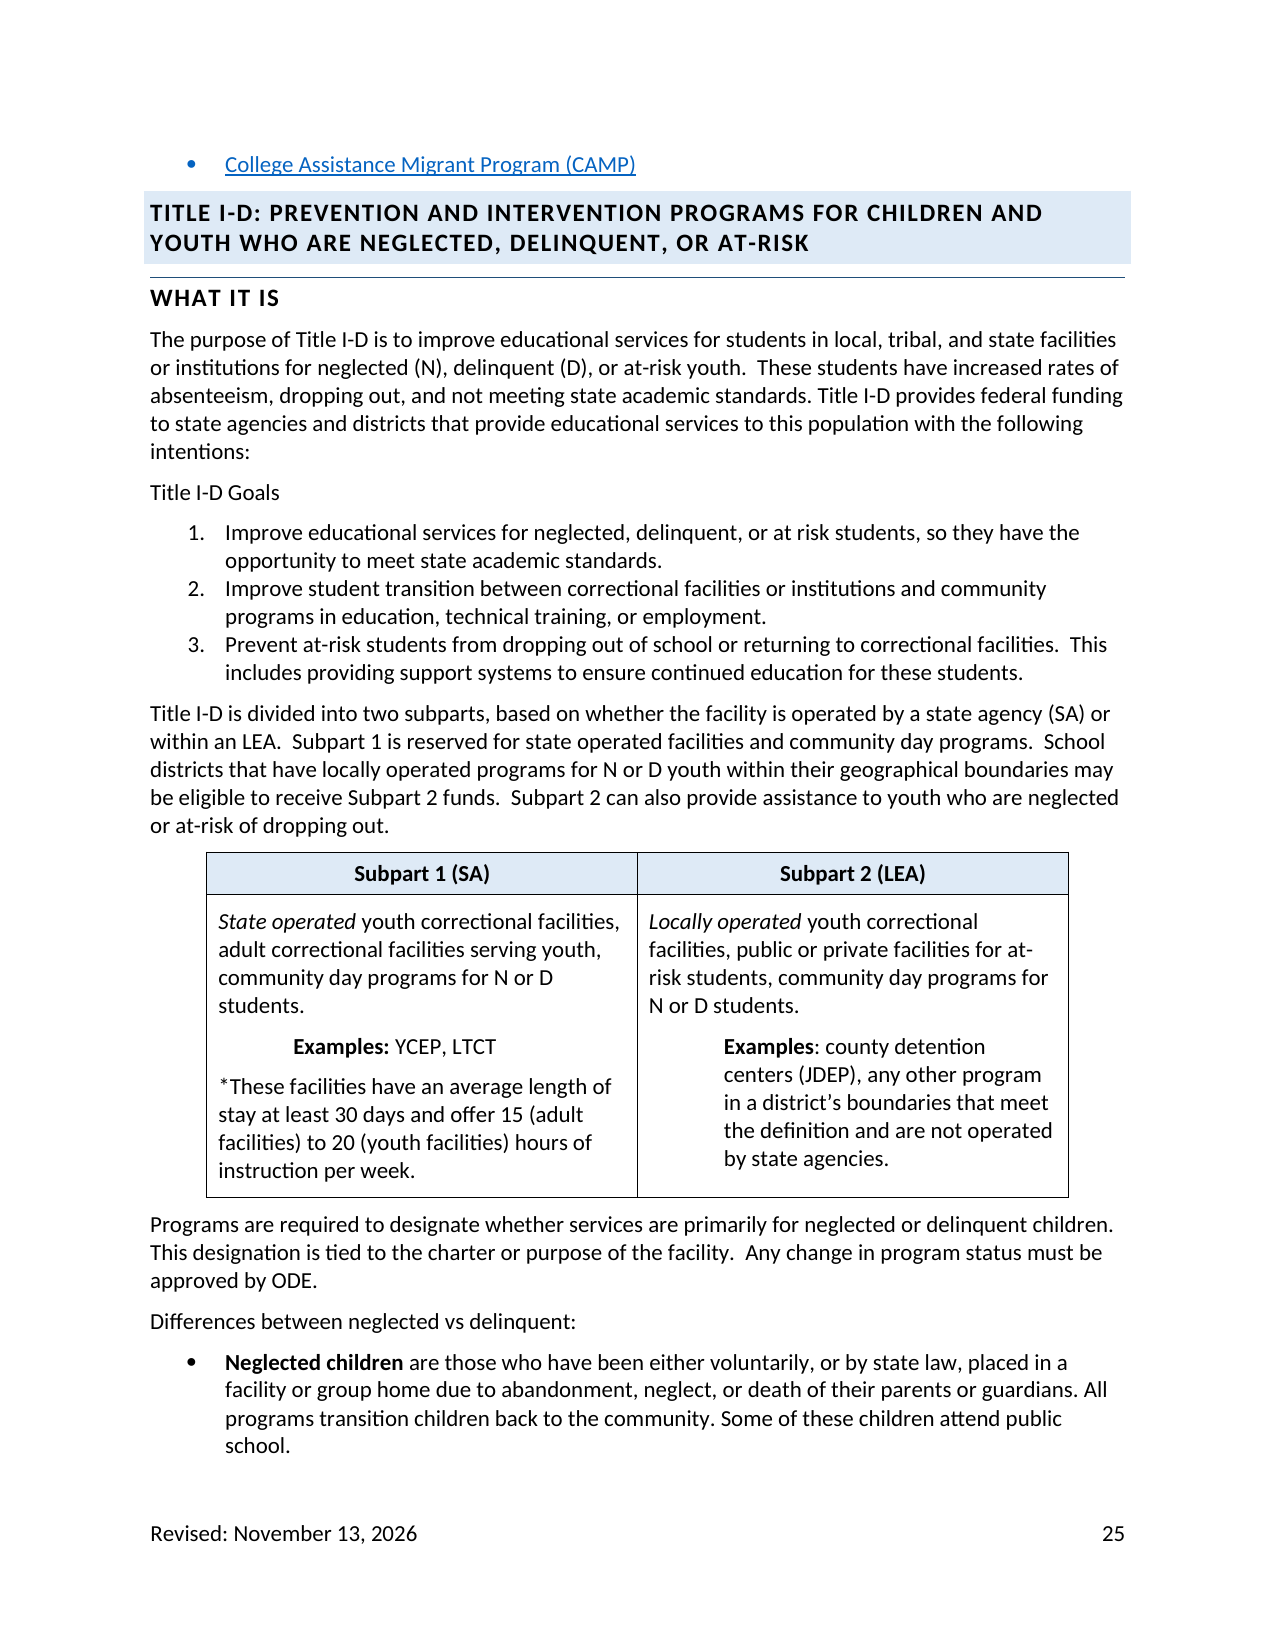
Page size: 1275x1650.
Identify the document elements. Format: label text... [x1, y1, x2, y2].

list Prevent at-risk students from dropping out of school or returning to correctional facilities. This includes providing support systems to ensure continued education for these students. [187, 631, 1125, 687]
list College Assistance Migrant Program (CAMP) [187, 150, 1125, 178]
table_header Subpart 1 (SA) [207, 853, 637, 894]
subtitle What it is [150, 278, 1125, 313]
table_header Subpart 2 (LEA) [638, 853, 1068, 894]
table_cell Locally operated youth correctional facilities, public or private facilities for at-risk students, community day programs for N or D students. Examples: county detention centers (JDEP), any other program in a district’s boundaries that meet the definition and are not operated by state agencies. [638, 895, 1068, 1197]
text The purpose of Title I-D is to improve educational services for students in local, tribal, and state facilities or institutions for neglected (N), delinquent (D), or at-risk youth. These students have increased rates of absenteeism, dropping out, and not meeting state academic standards. Title I-D provides federal funding to state agencies and districts that provide educational services to this population with the following intentions: [150, 325, 1125, 465]
text Title I-D is divided into two subparts, based on whether the facility is operated by a state agency (SA) or within an LEA. Subpart 1 is reserved for state operated facilities and community day programs. School districts that have locally operated programs for N or D youth within their geographical boundaries may be eligible to receive Subpart 2 funds. Subpart 2 can also provide assistance to youth who are neglected or at-risk of dropping out. [150, 699, 1125, 839]
text Differences between neglected vs delinquent: [150, 1307, 1125, 1335]
list Improve student transition between correctional facilities or institutions and community programs in education, technical training, or employment. [187, 574, 1125, 631]
text Title I-D Goals [150, 478, 1125, 506]
list Improve educational services for neglected, delinquent, or at risk students, so they have the opportunity to meet state academic standards. [187, 518, 1125, 574]
text Programs are required to designate whether services are primarily for neglected or delinquent children. This designation is tied to the charter or purpose of the facility. Any change in program status must be approved by ODE. [150, 1211, 1125, 1294]
list Neglected children are those who have been either voluntarily, or by state law, placed in a facility or group home due to abandonment, neglect, or death of their parents or guardians. All programs transition children back to the community. Some of these children attend public school. [187, 1348, 1125, 1460]
subtitle Title I-D: Prevention and Intervention Programs for Children and Youth who are Neglected, Delinquent, or At-Risk [150, 197, 1125, 258]
table_cell State operated youth correctional facilities, adult correctional facilities serving youth, community day programs for N or D students. Examples: YCEP, LTCT *These facilities have an average length of stay at least 30 days and offer 15 (adult facilities) to 20 (youth facilities) hours of instruction per week. [207, 895, 637, 1197]
